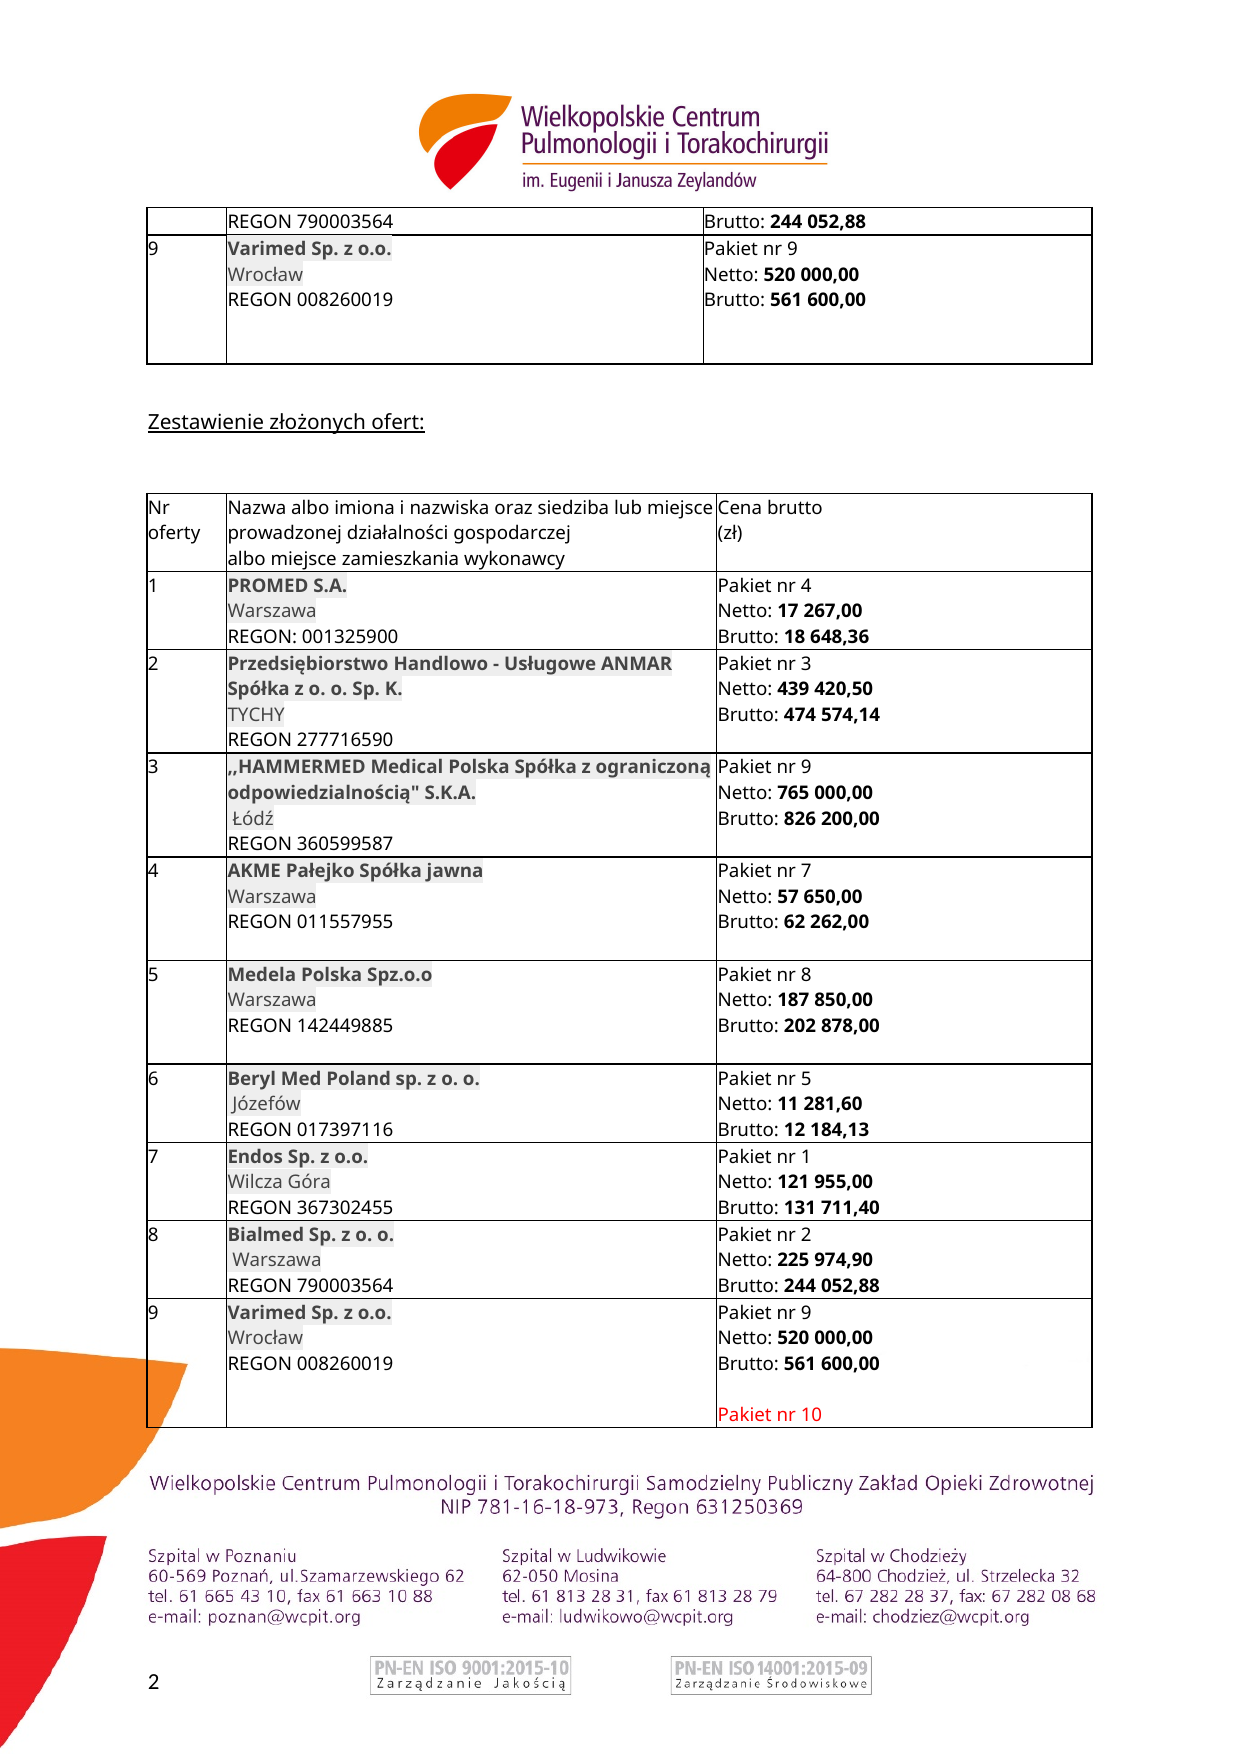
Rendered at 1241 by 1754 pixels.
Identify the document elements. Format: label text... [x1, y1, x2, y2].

table_cell Varimed Sp. z o.o. Wrocław REGON 008260019 [227, 1299, 716, 1427]
table_cell PROMED S.A. Warszawa REGON: 001325900 [227, 572, 716, 649]
table_cell 4 [148, 858, 226, 959]
text Zestawienie złożonych ofert: [148, 407, 1092, 436]
table_cell 5 [148, 961, 226, 1063]
table_cell Pakiet nr 5 Netto: 11 281,60 Brutto: 12 184,13 [717, 1065, 1091, 1141]
table_cell Varimed Sp. z o.o. Wrocław REGON 008260019 [227, 236, 703, 363]
table_cell Beryl Med Poland sp. z o. o. Józefów REGON 017397116 [227, 1065, 716, 1141]
table_cell AKME Pałejko Spółka jawna Warszawa REGON 011557955 [227, 858, 716, 959]
table_cell 3 [148, 754, 226, 856]
picture [398, 0, 842, 207]
table_cell ,,HAMMERMED Medical Polska Spółka z ograniczoną odpowiedzialnością" S.K.A. Łódź REGON 360599587 [227, 754, 716, 856]
table_cell 9 [148, 1299, 226, 1427]
table_cell Pakiet nr 2 Netto: 225 974,90 Brutto: 244 052,88 [717, 1221, 1091, 1298]
table_cell 7 [148, 1143, 226, 1219]
table_header Cena brutto (zł) [717, 494, 1091, 571]
table_cell Bialmed Sp. z o. o. Warszawa REGON 790003564 [227, 208, 703, 234]
picture [0, 1340, 1241, 1754]
table_cell Przedsiębiorstwo Handlowo - Usługowe ANMAR Spółka z o. o. Sp. K. TYCHY REGON 277716590 [227, 650, 716, 752]
table_cell Bialmed Sp. z o. o. Warszawa REGON 790003564 [227, 1221, 716, 1298]
table_cell Pakiet nr 4 Netto: 17 267,00 Brutto: 18 648,36 [717, 572, 1091, 649]
table_cell Pakiet nr 9 Netto: 520 000,00 Brutto: 561 600,00 [704, 236, 1091, 363]
table_cell Pakiet nr 3 Netto: 439 420,50 Brutto: 474 574,14 [717, 650, 1091, 752]
table_cell 8 [148, 1221, 226, 1298]
table_cell 2 [148, 650, 226, 752]
table_cell Pakiet nr 8 Netto: 187 850,00 Brutto: 202 878,00 [717, 961, 1091, 1063]
table_cell Endos Sp. z o.o. Wilcza Góra REGON 367302455 [227, 1143, 716, 1219]
table_cell Pakiet nr 7 Netto: 57 650,00 Brutto: 62 262,00 [717, 858, 1091, 959]
table_header Nazwa albo imiona i nazwiska oraz siedziba lub miejsce prowadzonej działalności gospodarczej albo miejsce zamieszkania wykonawcy [227, 494, 716, 571]
table_cell Medela Polska Spz.o.o Warszawa REGON 142449885 [227, 961, 716, 1063]
table_cell 8 [148, 208, 226, 234]
table_cell 1 [148, 572, 226, 649]
table_cell 9 [148, 236, 226, 363]
table_cell Pakiet nr 1 Netto: 121 955,00 Brutto: 131 711,40 [717, 1143, 1091, 1219]
table_cell 6 [148, 1065, 226, 1141]
table_header Nr oferty [148, 494, 226, 571]
table_cell Pakiet nr 2 Netto: 225 974,90 Brutto: 244 052,88 [704, 208, 1091, 234]
table_cell Pakiet nr 9 Netto: 765 000,00 Brutto: 826 200,00 [717, 754, 1091, 856]
